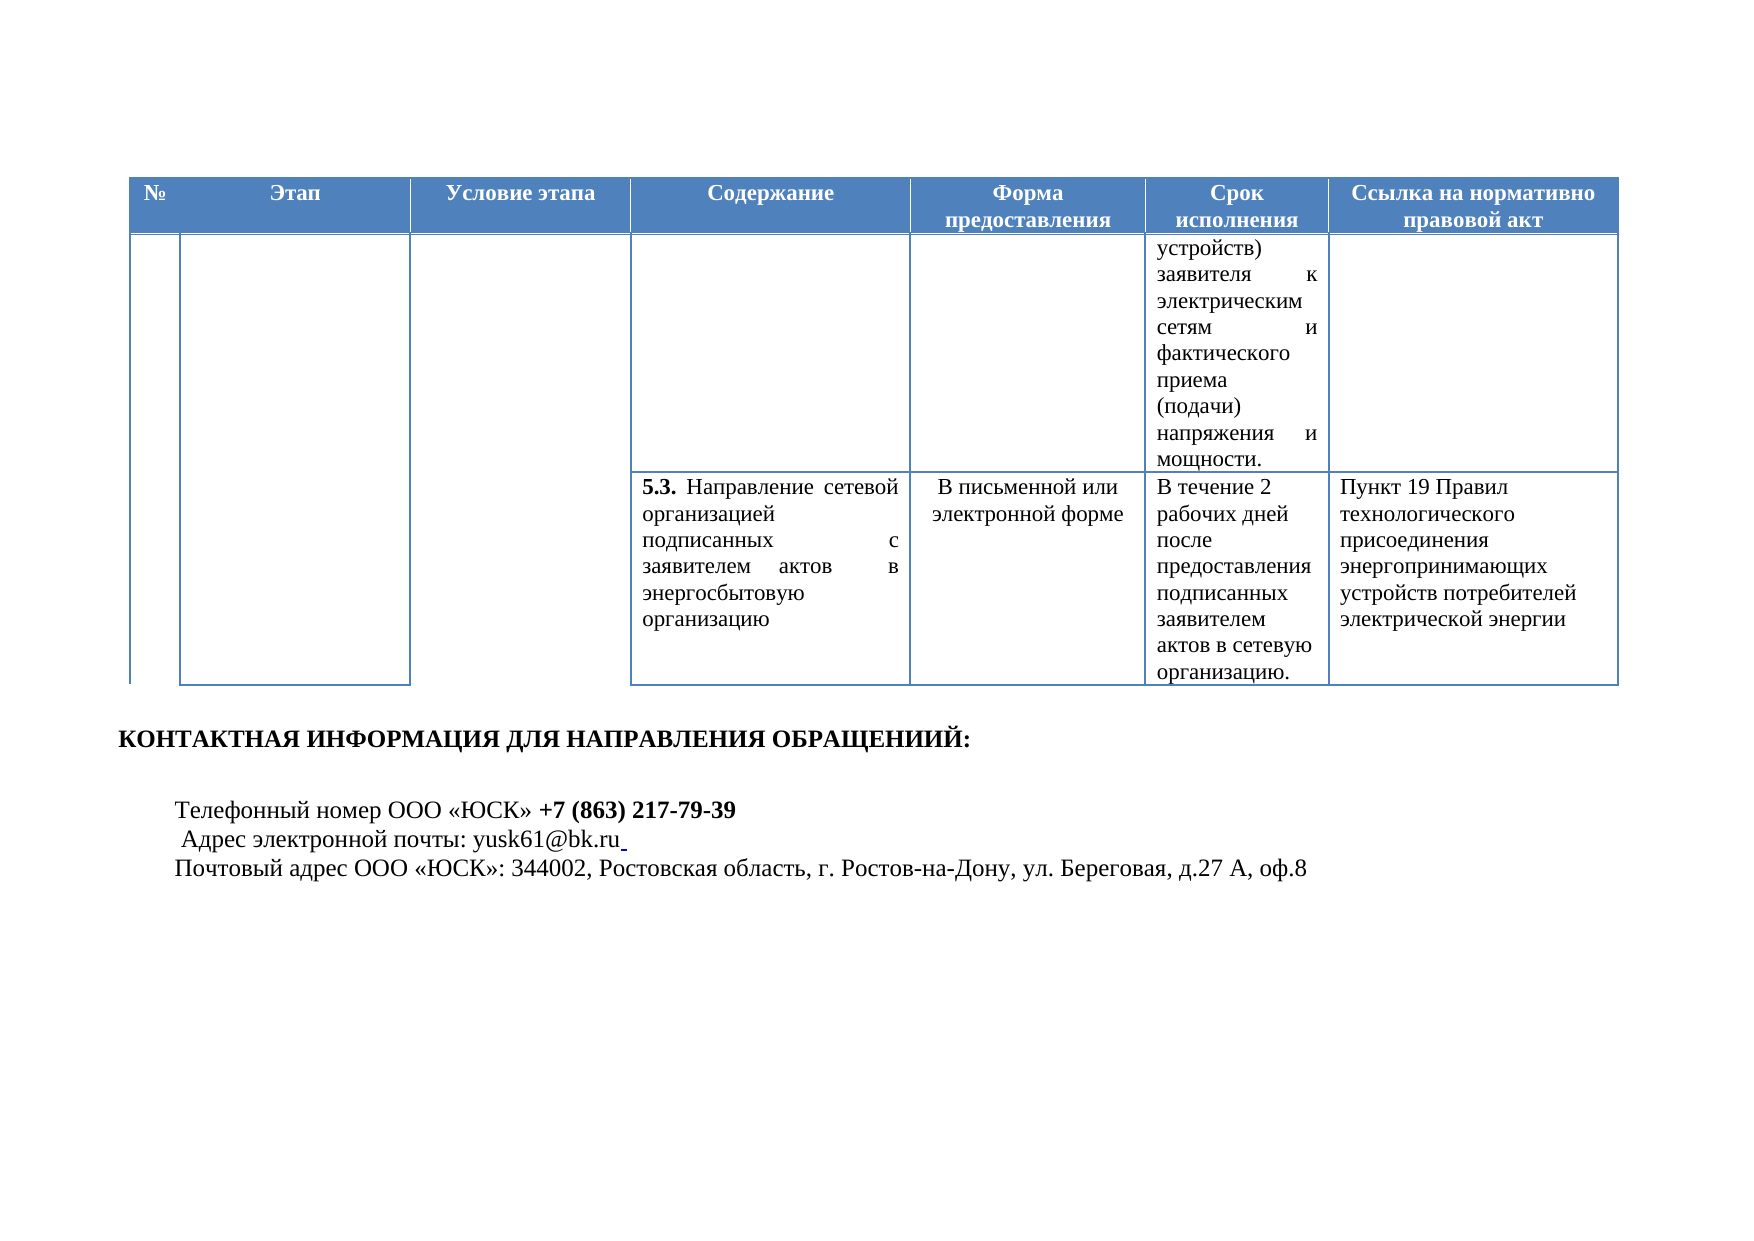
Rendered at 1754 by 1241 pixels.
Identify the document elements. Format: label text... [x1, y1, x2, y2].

text КОНТАКТНАЯ ИНФОРМАЦИЯ ДЛЯ НАПРАВЛЕНИЯ ОБРАЩЕНИИЙ: [118, 724, 1636, 752]
table_header Срок исполнения [1146, 179, 1328, 232]
table_header Условие этапа [411, 179, 630, 232]
table_header Форма предоставления [911, 179, 1145, 232]
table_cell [1330, 235, 1617, 471]
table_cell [632, 235, 909, 471]
table_cell В течение 2 рабочих дней после предоставления подписанных заявителем актов в сетевую организацию. [1146, 473, 1328, 684]
table_cell В письменной или электронной форме [911, 473, 1144, 684]
text Почтовый адрес ООО «ЮСК»: 344002, Ростовская область, г. Ростов-на-Дону, ул. Береговая, д.27 А, оф.8 [118, 853, 1636, 882]
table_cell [911, 235, 1144, 471]
table_header Содержание [631, 179, 910, 232]
table_cell 5.3. Направление сетевой организацией подписанных с заявителем актов в энергосбытовую организацию [632, 473, 909, 684]
text Адрес электронной почты: yusk61@bk.ru [118, 824, 1636, 853]
text Телефонный номер ООО «ЮСК» +7 (863) 217-79-39 [118, 795, 1636, 824]
table_header Ссылка на нормативно правовой акт [1329, 179, 1617, 232]
table_header № [131, 179, 179, 232]
table_header Этап [181, 179, 410, 232]
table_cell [1146, 235, 1328, 471]
table_cell Пункт 19 Правил технологического присоединения энергопринимающих устройств потребителей электрической энергии [1330, 473, 1617, 684]
